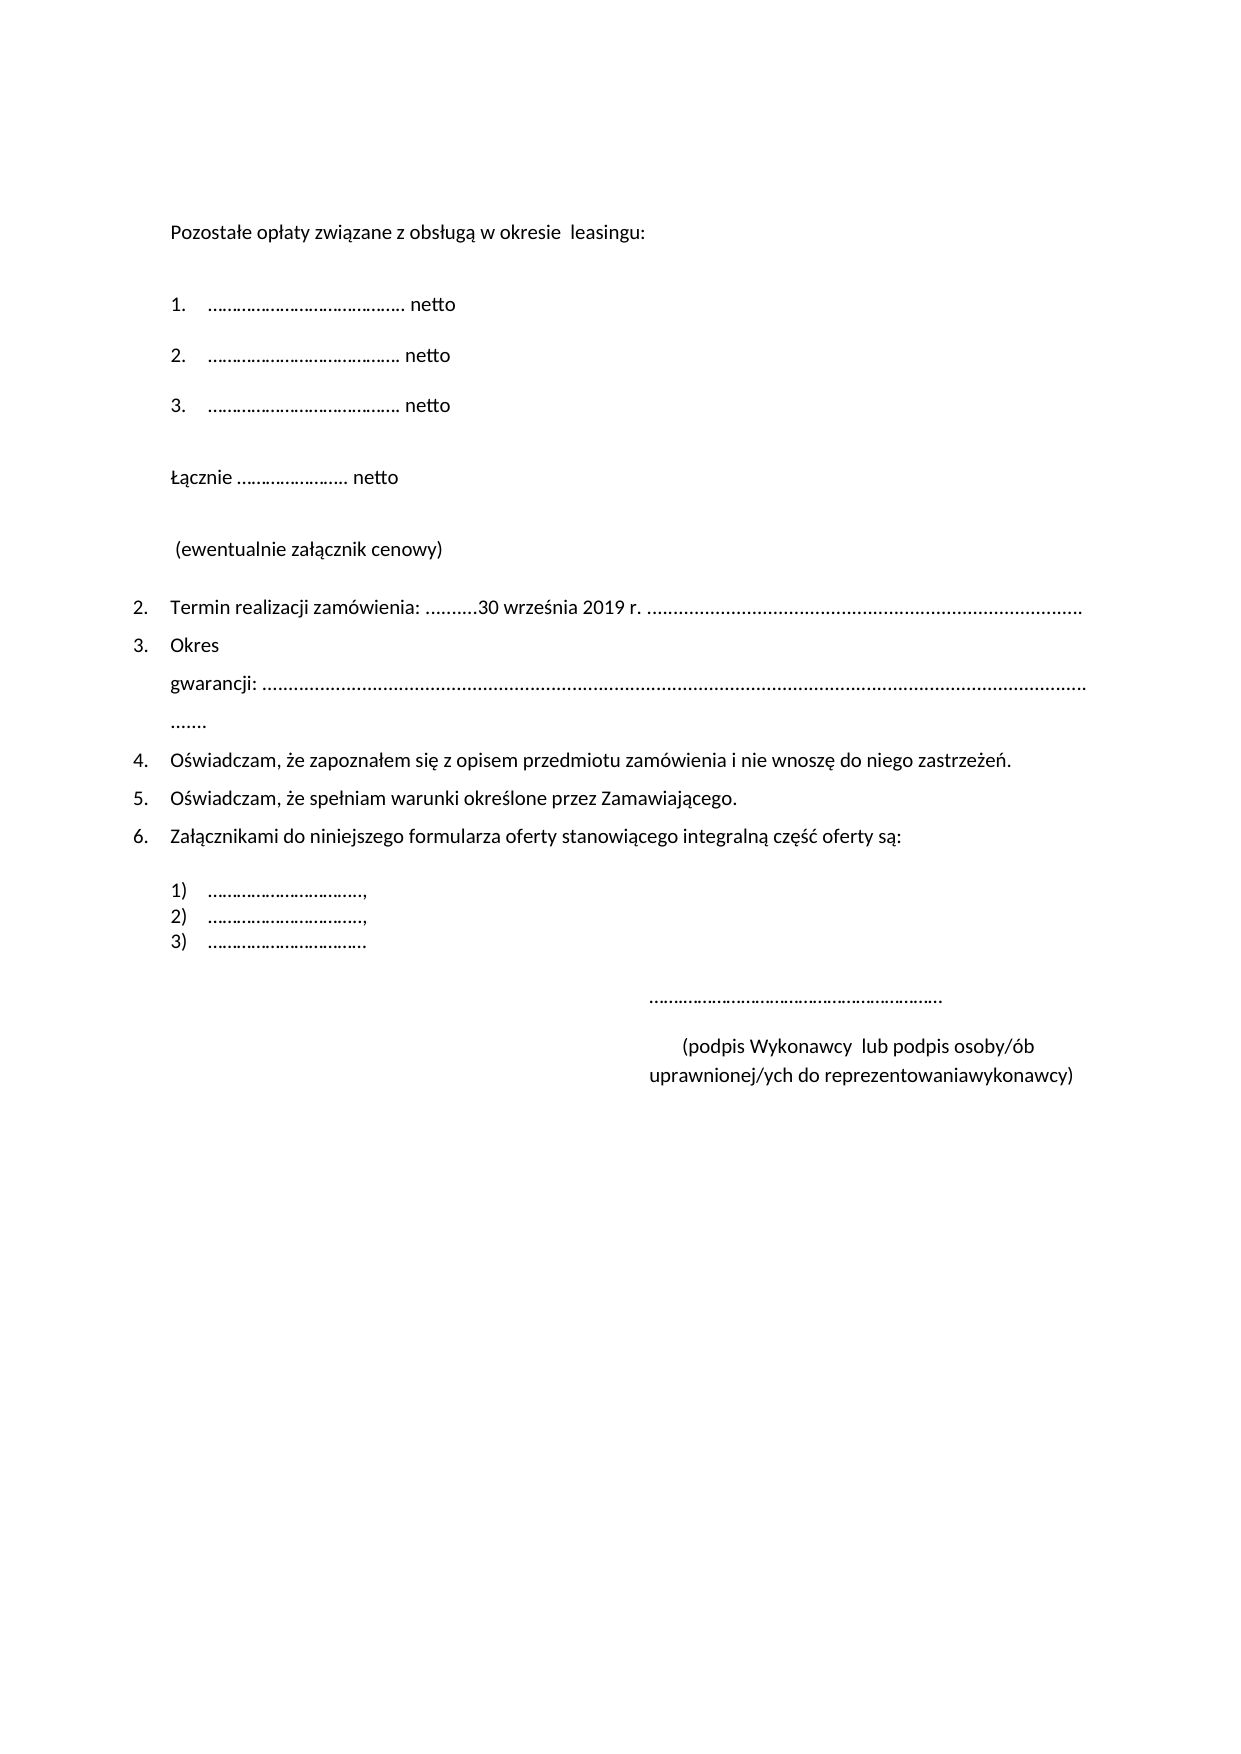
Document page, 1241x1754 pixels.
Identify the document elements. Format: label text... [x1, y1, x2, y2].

list …………………………………. netto [170, 342, 1093, 367]
text …….……………………………………………… [575, 983, 1093, 1008]
list Załącznikami do niniejszego formularza oferty stanowiącego integralną część oferty są: [133, 823, 1093, 848]
list …………………………… [170, 928, 1093, 954]
list ………………………………….. netto [170, 291, 1093, 316]
text Pozostałe opłaty związane z obsługą w okresie leasingu: [133, 219, 1093, 245]
list Oświadczam, że zapoznałem się z opisem przedmiotu zamówienia i nie wnoszę do niego zastrzeżeń. [133, 747, 1093, 772]
list Oświadczam, że spełniam warunki określone przez Zamawiającego. [133, 785, 1093, 810]
text Łącznie ………………….. netto [170, 464, 1093, 490]
list ………………………….., [170, 903, 1093, 928]
text (podpis Wykonawcy lub podpis osoby/ób uprawnionej/ych do reprezentowaniawykonawcy) [649, 1033, 1093, 1088]
text (ewentualnie załącznik cenowy) [133, 536, 1093, 561]
list Termin realizacji zamówienia: ..........30 września 2019 r. ................................................................................... [133, 594, 1093, 620]
list …………………………………. netto [170, 393, 1093, 418]
list ………………………….., [170, 878, 1093, 903]
list Okres gwarancji: .................................................................................................................................................................... [133, 632, 1093, 734]
